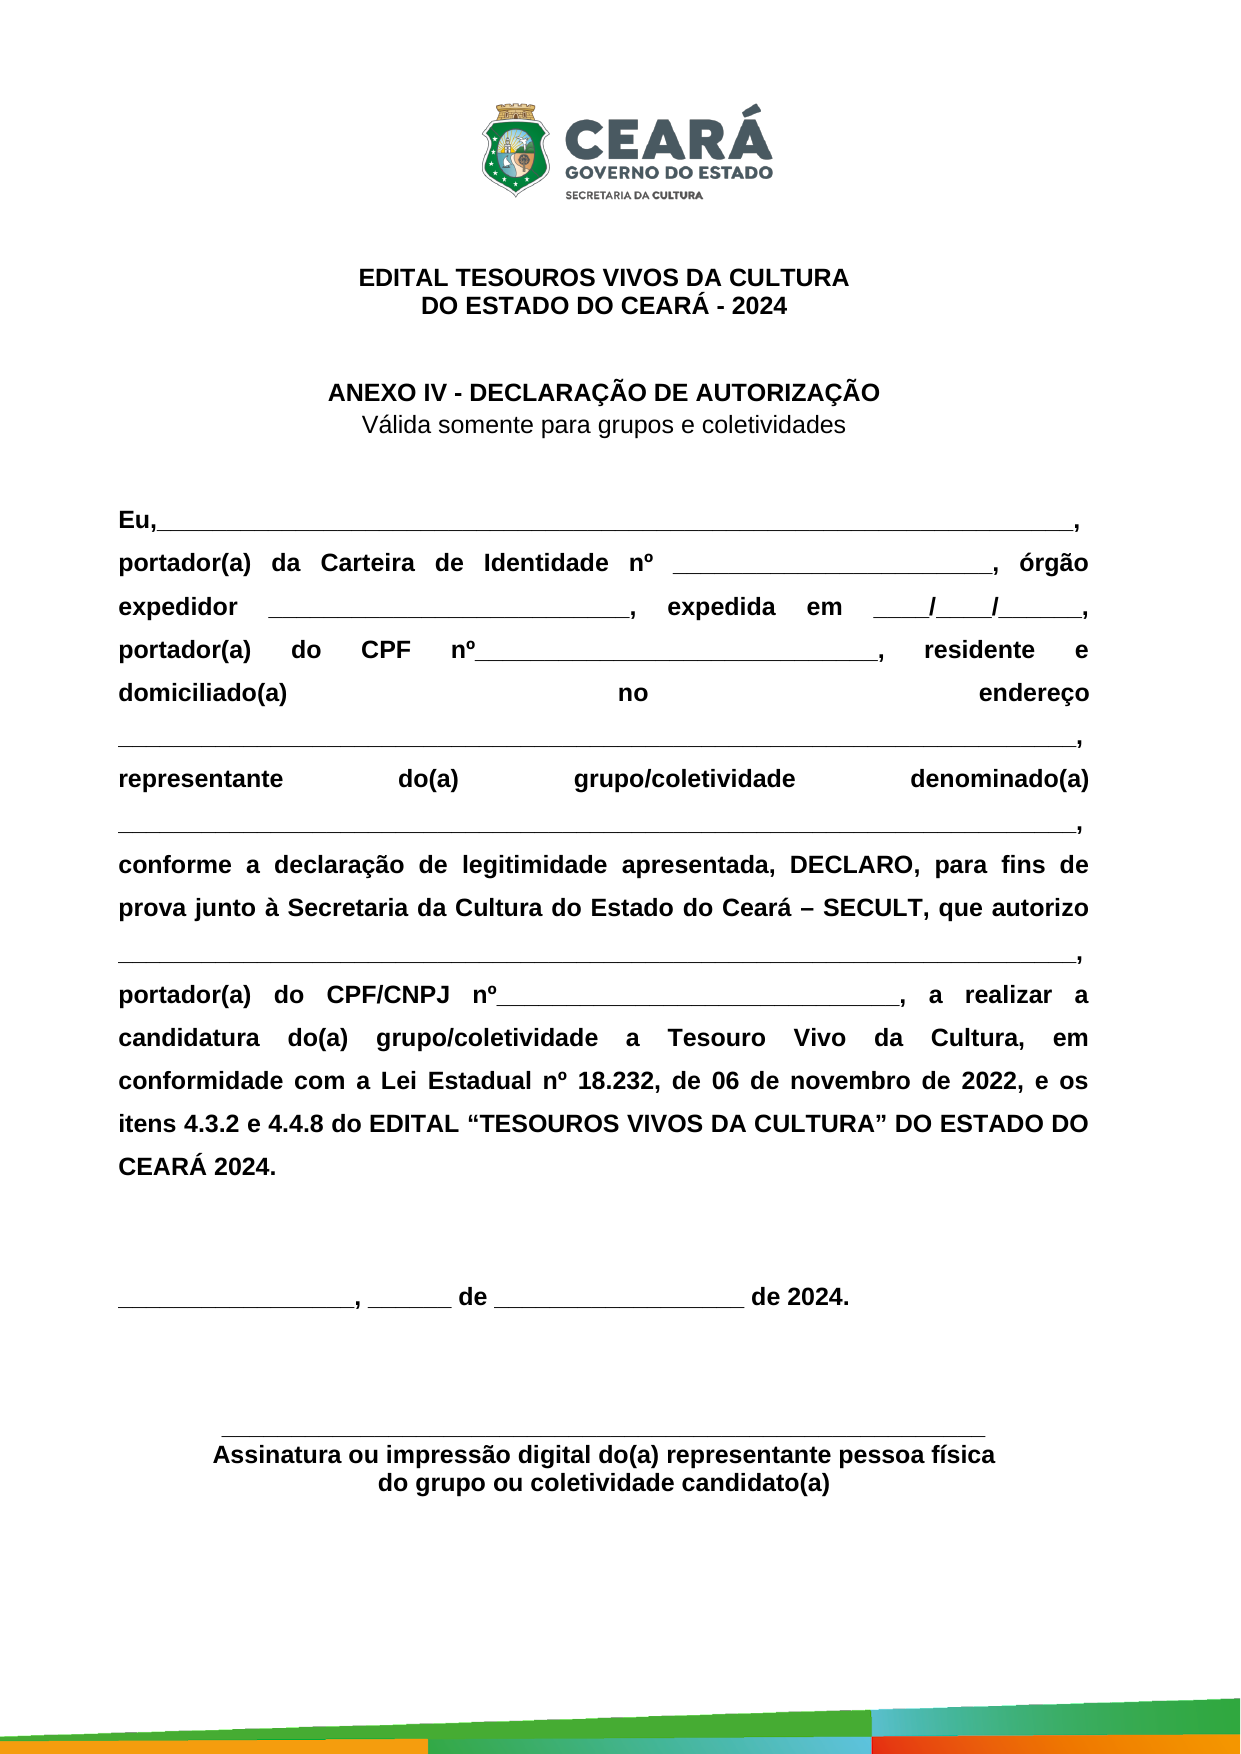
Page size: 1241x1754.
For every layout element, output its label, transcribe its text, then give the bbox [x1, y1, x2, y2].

text do grupo ou coletividade candidato(a) [118, 1468, 1090, 1497]
text DO ESTADO DO CEARÁ - 2024 [118, 291, 1090, 320]
picture [0, 1695, 1241, 1754]
text Eu,__________________________________________________________________, portador(a) da Carteira de Identidade nº _______________________, órgão expedidor __________________________, expedida em ____/____/______, portador(a) do CPF nº_____________________________, residente e domiciliado(a) no endereço _____________________________________________________________________, representante do(a) grupo/coletividade denominado(a) _____________________________________________________________________, conforme a declaração de legitimidade apresentada, DECLARO, para fins de prova junto à Secretaria da Cultura do Estado do Ceará – SECULT, que autorizo _____________________________________________________________________, portador(a) do CPF/CNPJ nº_____________________________, a realizar a candidatura do(a) grupo/coletividade a Tesouro Vivo da Cultura, em conformidade com a Lei Estadual nº 18.232, de 06 de novembro de 2022, e os itens 4.3.2 e 4.4.8 do EDITAL “TESOUROS VIVOS DA CULTURA” DO ESTADO DO CEARÁ 2024. [118, 505, 1090, 1181]
text Assinatura ou impressão digital do(a) representante pessoa física [118, 1440, 1090, 1468]
text EDITAL TESOUROS VIVOS DA CULTURA [118, 262, 1090, 291]
text _______________________________________________________ [118, 1411, 1090, 1440]
picture [474, 97, 781, 208]
text ANEXO IV - DECLARAÇÃO DE AUTORIZAÇÃO [118, 377, 1090, 406]
text Válida somente para grupos e coletividades [118, 411, 1090, 439]
text _________________, ______ de __________________ de 2024. [118, 1282, 1090, 1310]
